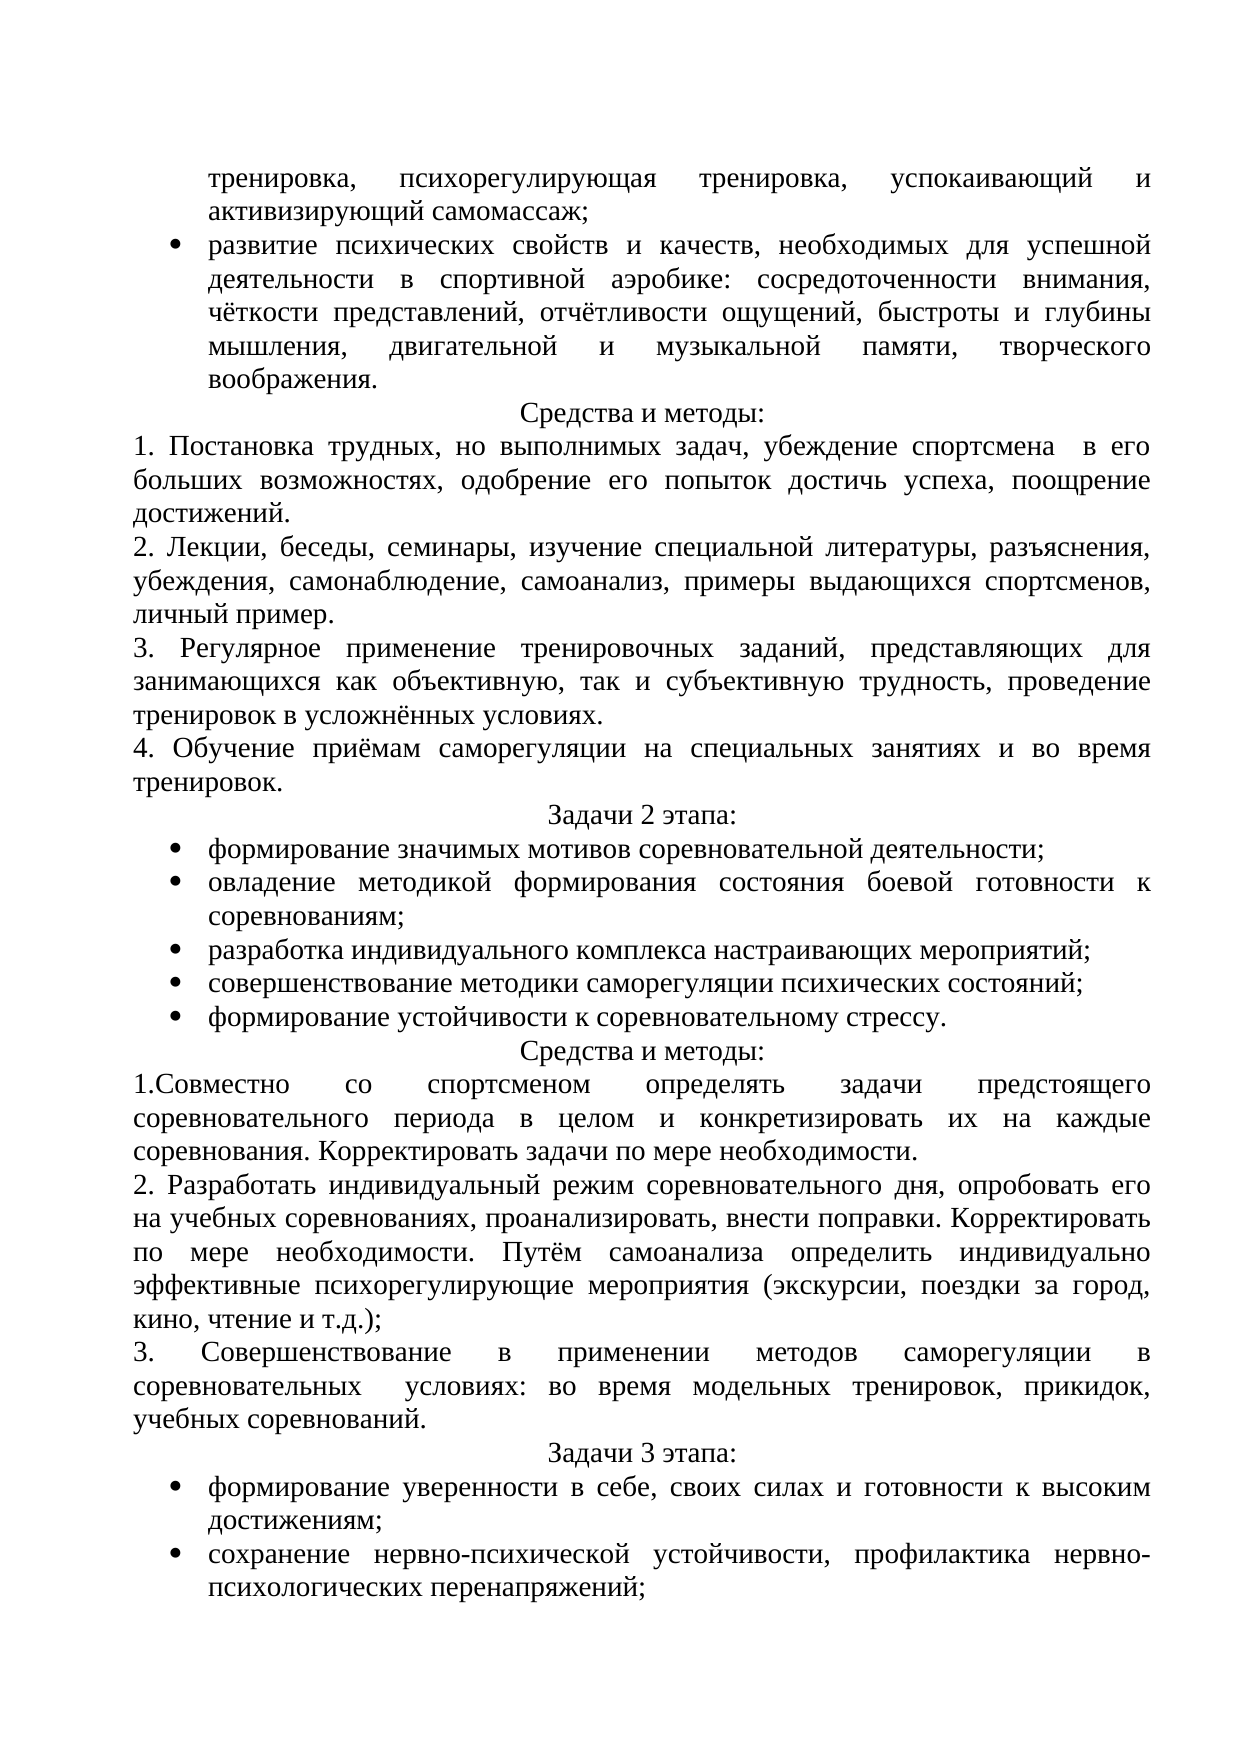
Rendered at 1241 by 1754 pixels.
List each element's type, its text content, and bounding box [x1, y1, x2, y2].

text 2. Разработать индивидуальный режим соревновательного дня, опробовать его на учебных соревнованиях, проанализировать, внести поправки. Корректировать по мере необходимости. Путём самоанализа определить индивидуально эффективные психорегулирующие мероприятия (экскурсии, поездки за город, кино, чтение и т.д.); [133, 1167, 1152, 1334]
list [170, 160, 1152, 227]
text Задачи 3 этапа: [133, 1435, 1152, 1469]
list развитие психических свойств и качеств, необходимых для успешной деятельности в спортивной аэробике: сосредоточенности внимания, чёткости представлений, отчётливости ощущений, быстроты и глубины мышления, двигательной и музыкальной памяти, творческого воображения. [170, 227, 1152, 395]
text 3. Совершенствование в применении методов саморегуляции в соревновательных условиях: во время модельных тренировок, прикидок, учебных соревнований. [133, 1334, 1152, 1435]
list формирование значимых мотивов соревновательной деятельности; [170, 831, 1152, 864]
text 3. Регулярное применение тренировочных заданий, представляющих для занимающихся как объективную, так и субъективную трудность, проведение тренировок в усложнённых условиях. [133, 630, 1152, 730]
text Средства и методы: [133, 395, 1152, 428]
list овладение методикой формирования состояния боевой готовности к соревнованиям; [170, 864, 1152, 932]
text 1. Постановка трудных, но выполнимых задач, убеждение спортсмена в его больших возможностях, одобрение его попыток достичь успеха, поощрение достижений. [133, 428, 1152, 529]
list разработка индивидуального комплекса настраивающих мероприятий; [170, 932, 1152, 965]
text Задачи 2 этапа: [133, 797, 1152, 831]
text Средства и методы: [133, 1033, 1152, 1066]
list совершенствование методики саморегуляции психических состояний; [170, 965, 1152, 999]
text 2. Лекции, беседы, семинары, изучение специальной литературы, разъяснения, убеждения, самонаблюдение, самоанализ, примеры выдающихся спортсменов, личный пример. [133, 529, 1152, 630]
text 1.Совместно со спортсменом определять задачи предстоящего соревновательного периода в целом и конкретизировать их на каждые соревнования. Корректировать задачи по мере необходимости. [133, 1066, 1152, 1167]
list формирование уверенности в себе, своих силах и готовности к высоким достижениям; [170, 1469, 1152, 1536]
list формирование устойчивости к соревновательному стрессу. [170, 999, 1152, 1033]
list сохранение нервно-психической устойчивости, профилактика нервно-психологических перенапряжений; [170, 1536, 1152, 1603]
text 4. Обучение приёмам саморегуляции на специальных занятиях и во время тренировок. [133, 730, 1152, 797]
